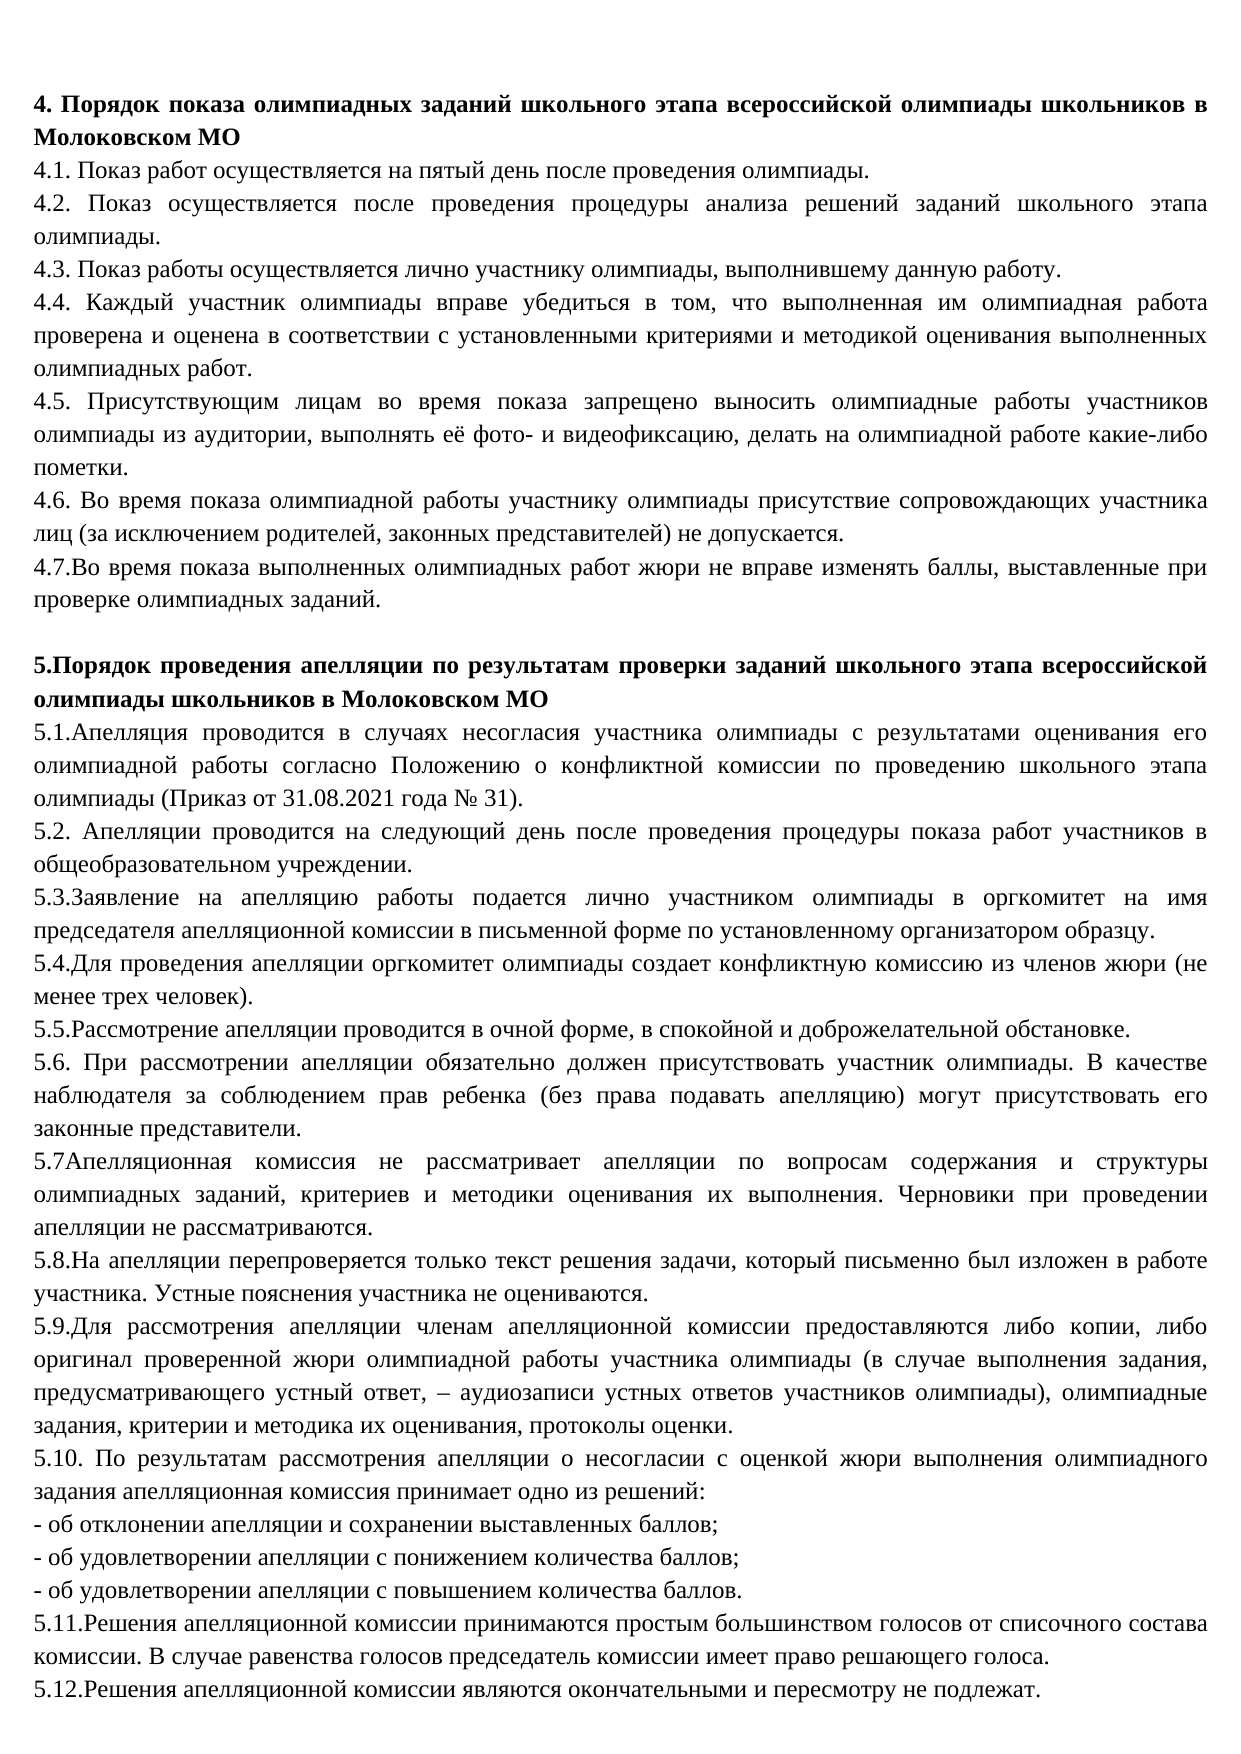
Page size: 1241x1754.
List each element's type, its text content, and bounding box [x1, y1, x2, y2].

text 4. Порядок показа олимпиадных заданий школьного этапа всероссийской олимпиады школьников в Молоковском МО [33, 89, 1209, 151]
text - об удовлетворении апелляции с повышением количества баллов. [33, 1575, 1209, 1604]
text 5.3.Заявление на апелляцию работы подается лично участником олимпиады в оргкомитет на имя председателя апелляционной комиссии в письменной форме по установленному организатором образцу. [33, 882, 1209, 943]
text - об отклонении апелляции и сохранении выставленных баллов; [33, 1509, 1209, 1538]
text 5.11.Решения апелляционной комиссии принимаются простым большинством голосов от списочного состава комиссии. В случае равенства голосов председатель комиссии имеет право решающего голоса. [33, 1608, 1209, 1670]
text 5.2. Апелляции проводится на следующий день после проведения процедуры показа работ участников в общеобразовательном учреждении. [33, 816, 1209, 877]
text 5.5.Рассмотрение апелляции проводится в очной форме, в спокойной и доброжелательной обстановке. [33, 1014, 1209, 1043]
text 4.2. Показ осуществляется после проведения процедуры анализа решений заданий школьного этапа олимпиады. [33, 188, 1209, 250]
text 4.5. Присутствующим лицам во время показа запрещено выносить олимпиадные работы участников олимпиады из аудитории, выполнять её фото- и видеофиксацию, делать на олимпиадной работе какие-либо пометки. [33, 386, 1209, 481]
text - об удовлетворении апелляции с понижением количества баллов; [33, 1542, 1209, 1571]
text 4.4. Каждый участник олимпиады вправе убедиться в том, что выполненная им олимпиадная работа проверена и оценена в соответствии с установленными критериями и методикой оценивания выполненных олимпиадных работ. [33, 287, 1209, 382]
text 4.3. Показ работы осуществляется лично участнику олимпиады, выполнившему данную работу. [33, 254, 1209, 283]
text 4.6. Во время показа олимпиадной работы участнику олимпиады присутствие сопровождающих участника лиц (за исключением родителей, законных представителей) не допускается. [33, 486, 1209, 547]
text 5.4.Для проведения апелляции оргкомитет олимпиады создает конфликтную комиссию из членов жюри (не менее трех человек). [33, 948, 1209, 1009]
text 4.1. Показ работ осуществляется на пятый день после проведения олимпиады. [33, 155, 1209, 184]
text 5.12.Решения апелляционной комиссии являются окончательными и пересмотру не подлежат. [33, 1674, 1209, 1703]
text 5.9.Для рассмотрения апелляции членам апелляционной комиссии предоставляются либо копии, либо оригинал проверенной жюри олимпиадной работы участника олимпиады (в случае выполнения задания, предусматривающего устный ответ, – аудиозаписи устных ответов участников олимпиады), олимпиадные задания, критерии и методика их оценивания, протоколы оценки. [33, 1311, 1209, 1439]
text 5.7Апелляционная комиссия не рассматривает апелляции по вопросам содержания и структуры олимпиадных заданий, критериев и методики оценивания их выполнения. Черновики при проведении апелляции не рассматриваются. [33, 1146, 1209, 1241]
text 5.10. По результатам рассмотрения апелляции о несогласии с оценкой жюри выполнения олимпиадного задания апелляционная комиссия принимает одно из решений: [33, 1443, 1209, 1505]
text 5.8.На апелляции перепроверяется только текст решения задачи, который письменно был изложен в работе участника. Устные пояснения участника не оцениваются. [33, 1245, 1209, 1307]
text 5.6. При рассмотрении апелляции обязательно должен присутствовать участник олимпиады. В качестве наблюдателя за соблюдением прав ребенка (без права подавать апелляцию) могут присутствовать его законные представители. [33, 1047, 1209, 1142]
text 5.1.Апелляция проводится в случаях несогласия участника олимпиады с результатами оценивания его олимпиадной работы согласно Положению о конфликтной комиссии по проведению школьного этапа олимпиады (Приказ от 31.08.2021 года № 31). [33, 717, 1209, 811]
text 4.7.Во время показа выполненных олимпиадных работ жюри не вправе изменять баллы, выставленные при проверке олимпиадных заданий. [33, 552, 1209, 613]
text 5.Порядок проведения апелляции по результатам проверки заданий школьного этапа всероссийской олимпиады школьников в Молоковском МО [33, 651, 1209, 712]
